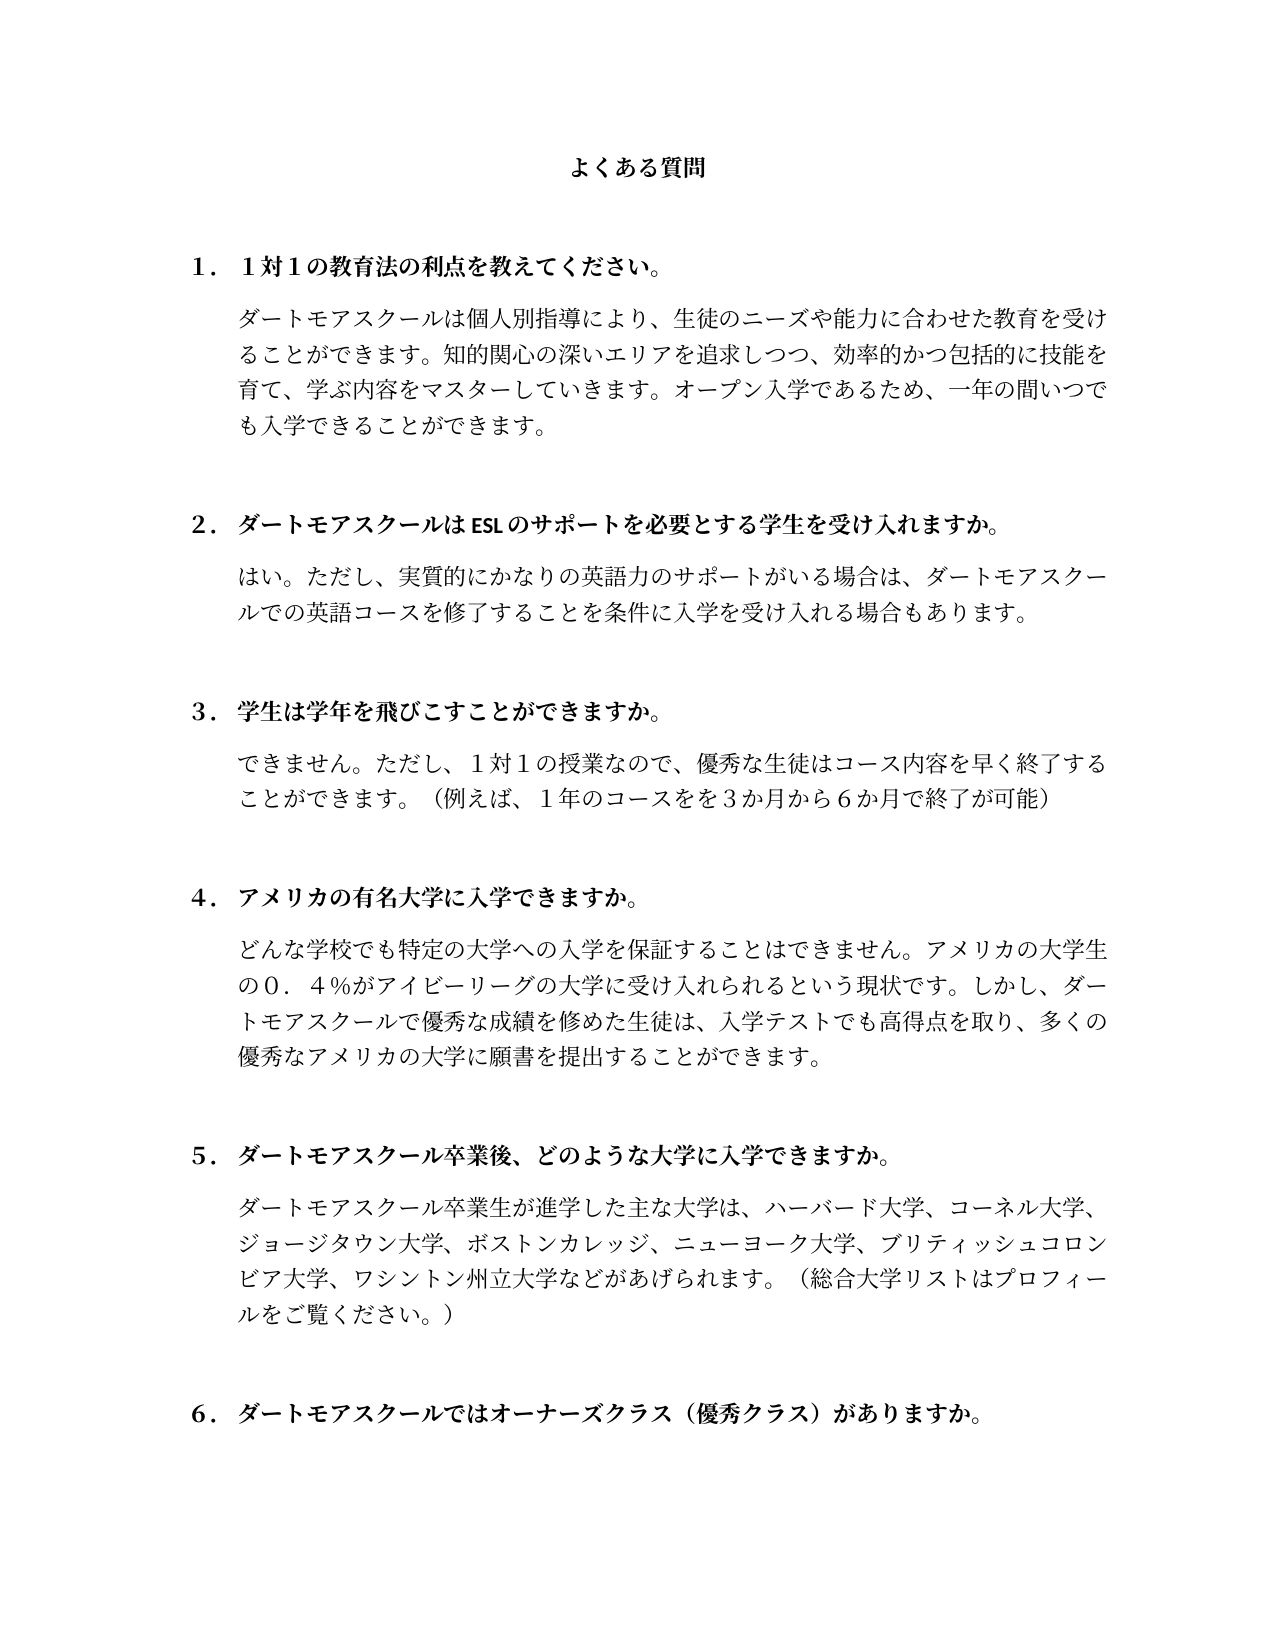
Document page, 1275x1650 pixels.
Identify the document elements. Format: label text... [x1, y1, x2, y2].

list アメリカの有名大学に入学できますか。 [187, 880, 1125, 913]
list ダートモアスクールではオーナーズクラス（優秀クラス）がありますか。 [187, 1396, 1125, 1429]
list １対１の教育法の利点を教えてください。 [187, 249, 1125, 282]
text できません。ただし、１対１の授業なので、優秀な生徒はコース内容を早く終了することができます。（例えば、１年のコースをを３か月から６か月で終了が可能） [237, 746, 1125, 814]
text ダートモアスクールは個人別指導により、生徒のニーズや能力に合わせた教育を受けることができます。知的関心の深いエリアを追求しつつ、効率的かつ包括的に技能を育て、学ぶ内容をマスターしていきます。オープン入学であるため、一年の間いつでも入学できることができます。 [237, 301, 1125, 441]
list ダートモアスクール卒業後、どのような大学に入学できますか。 [187, 1138, 1125, 1171]
list 学生は学年を飛びこすことができますか。 [187, 694, 1125, 727]
text はい。ただし、実質的にかなりの英語力のサポートがいる場合は、ダートモアスクールでの英語コースを修了することを条件に入学を受け入れる場合もあります。 [237, 559, 1125, 627]
text よくある質問 [150, 150, 1125, 183]
list ダートモアスクールはESLのサポートを必要とする学生を受け入れますか。 [187, 507, 1125, 540]
text どんな学校でも特定の大学への入学を保証することはできません。アメリカの大学生の０．４％がアイビーリーグの大学に受け入れられるという現状です。しかし、ダートモアスクールで優秀な成績を修めた生徒は、入学テストでも高得点を取り、多くの優秀なアメリカの大学に願書を提出することができます。 [237, 933, 1125, 1072]
text ダートモアスクール卒業生が進学した主な大学は、ハーバード大学、コーネル大学、ジョージタウン大学、ボストンカレッジ、ニューヨーク大学、ブリティッシュコロンビア大学、ワシントン州立大学などがあげられます。（総合大学リストはプロフィールをご覧ください。） [237, 1190, 1125, 1330]
